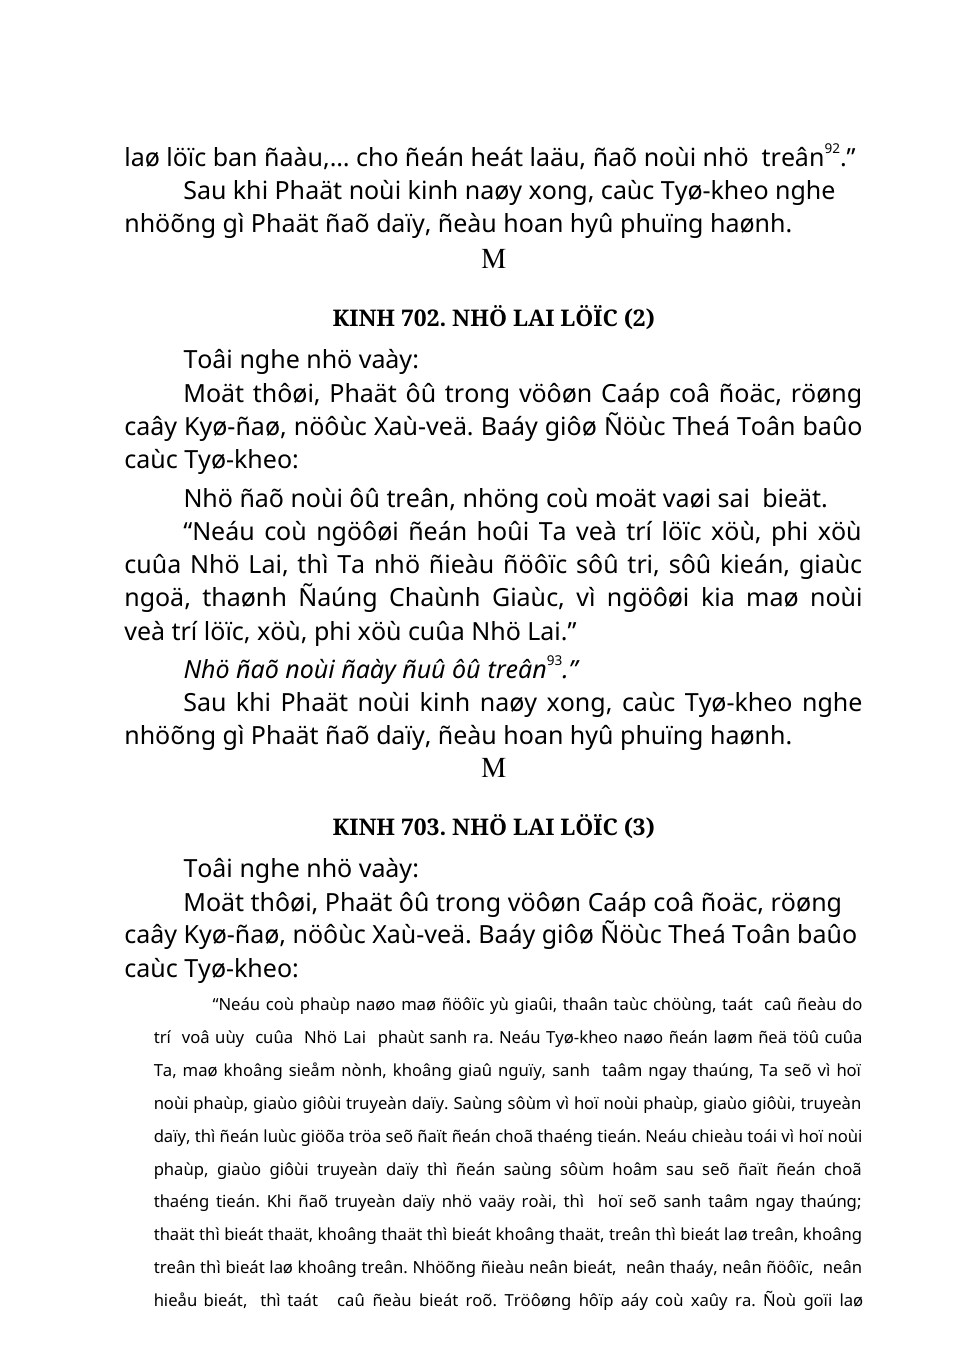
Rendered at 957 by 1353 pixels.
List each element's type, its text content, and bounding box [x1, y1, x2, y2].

text Sau khi Phaät noùi kinh naøy xong, caùc Tyø-kheo nghe nhöõng gì Phaät ñaõ daïy, ñeàu hoan hyû phuïng haønh. [124, 173, 875, 239]
text laø löïc ban ñaàu,… cho ñeán heát laäu, ñaõ noùi nhö treân92.” [124, 140, 875, 173]
text Moät thôøi, Phaät ôû trong vöôøn Caáp coâ ñoäc, röøng caây Kyø-ñaø, nöôùc Xaù-veä. Baáy giôø Ñöùc Theá Toân baûo caùc Tyø-kheo: [124, 376, 863, 476]
text “Neáu coù ngöôøi ñeán hoûi Ta veà trí löïc xöù, phi xöù cuûa Nhö Lai, thì Ta nhö ñieàu ñöôïc sôû tri, sôû kieán, giaùc ngoä, thaønh Ñaúng Chaùnh Giaùc, vì ngöôøi kia maø noùi veà trí löïc, xöù, phi xöù cuûa Nhö Lai.” [124, 513, 863, 647]
text KINH 702. NHÖ LAI LÖÏC (2) [222, 302, 765, 333]
subtitle  [112, 751, 874, 784]
text Nhö ñaõ noùi ñaày ñuû ôû treân93.” [183, 653, 875, 684]
text Toâi nghe nhö vaày: [183, 852, 875, 884]
text Nhö ñaõ noùi ôû treân, nhöng coù moät vaøi sai bieät. [183, 481, 875, 513]
text Sau khi Phaät noùi kinh naøy xong, caùc Tyø-kheo nghe nhöõng gì Phaät ñaõ daïy, ñeàu hoan hyû phuïng haønh. [124, 684, 863, 751]
subtitle  [112, 249, 874, 275]
text KINH 703. NHÖ LAI LÖÏC (3) [222, 811, 765, 842]
text Toâi nghe nhö vaày: [183, 343, 875, 375]
text Moät thôøi, Phaät ôû trong vöôøn Caáp coâ ñoäc, röøng caây Kyø-ñaø, nöôùc Xaù-veä. Baáy giôø Ñöùc Theá Toân baûo caùc Tyø-kheo: [124, 884, 863, 984]
